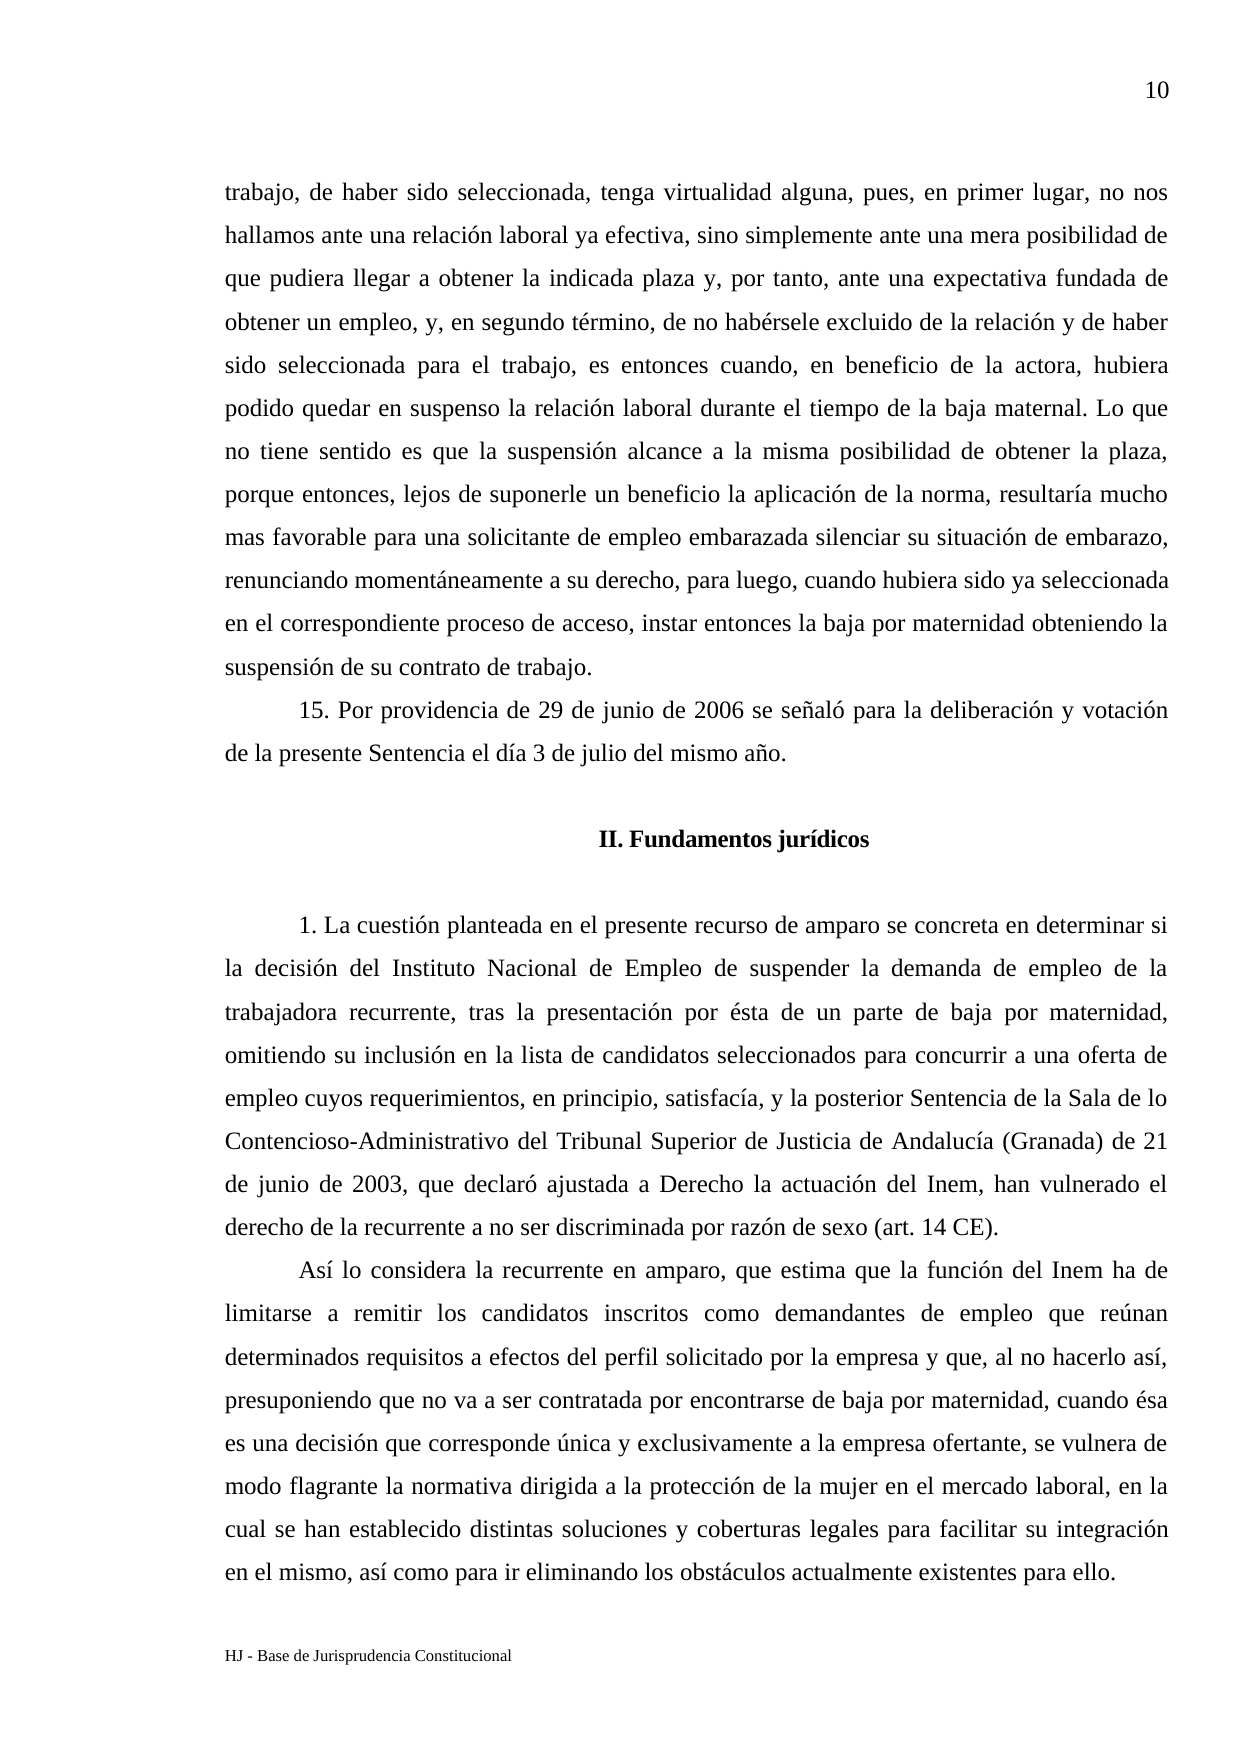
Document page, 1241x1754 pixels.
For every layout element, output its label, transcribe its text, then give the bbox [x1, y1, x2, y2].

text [224, 177, 1169, 680]
text Así lo considera la recurrente en amparo, que estima que la función del Inem ha de limitarse a remitir los candidatos inscritos como demandantes de empleo que reúnan determinados requisitos a efectos del perfil solicitado por la empresa y que, al no hacerlo así, presuponiendo que no va a ser contratada por encontrarse de baja por maternidad, cuando ésa es una decisión que corresponde única y exclusivamente a la empresa ofertante, se vulnera de modo flagrante la normativa dirigida a la protección de la mujer en el mercado laboral, en la cual se han establecido distintas soluciones y coberturas legales para facilitar su integración en el mismo, así como para ir eliminando los obstáculos actualmente existentes para ello. [224, 1255, 1169, 1586]
text 1. La cuestión planteada en el presente recurso de amparo se concreta en determinar si la decisión del Instituto Nacional de Empleo de suspender la demanda de empleo de la trabajadora recurrente, tras la presentación por ésta de un parte de baja por maternidad, omitiendo su inclusión en la lista de candidatos seleccionados para concurrir a una oferta de empleo cuyos requerimientos, en principio, satisfacía, y la posterior Sentencia de la Sala de lo Contencioso-Administrativo del Tribunal Superior de Justicia de Andalucía (Granada) de 21 de junio de 2003, que declaró ajustada a Derecho la actuación del Inem, han vulnerado el derecho de la recurrente a no ser discriminada por razón de sexo (art. 14 CE). [224, 910, 1169, 1241]
text 15. Por providencia de 29 de junio de 2006 se señaló para la deliberación y votación de la presente Sentencia el día 3 de julio del mismo año. [224, 695, 1169, 767]
subtitle II. Fundamentos jurídicos [224, 824, 1169, 853]
